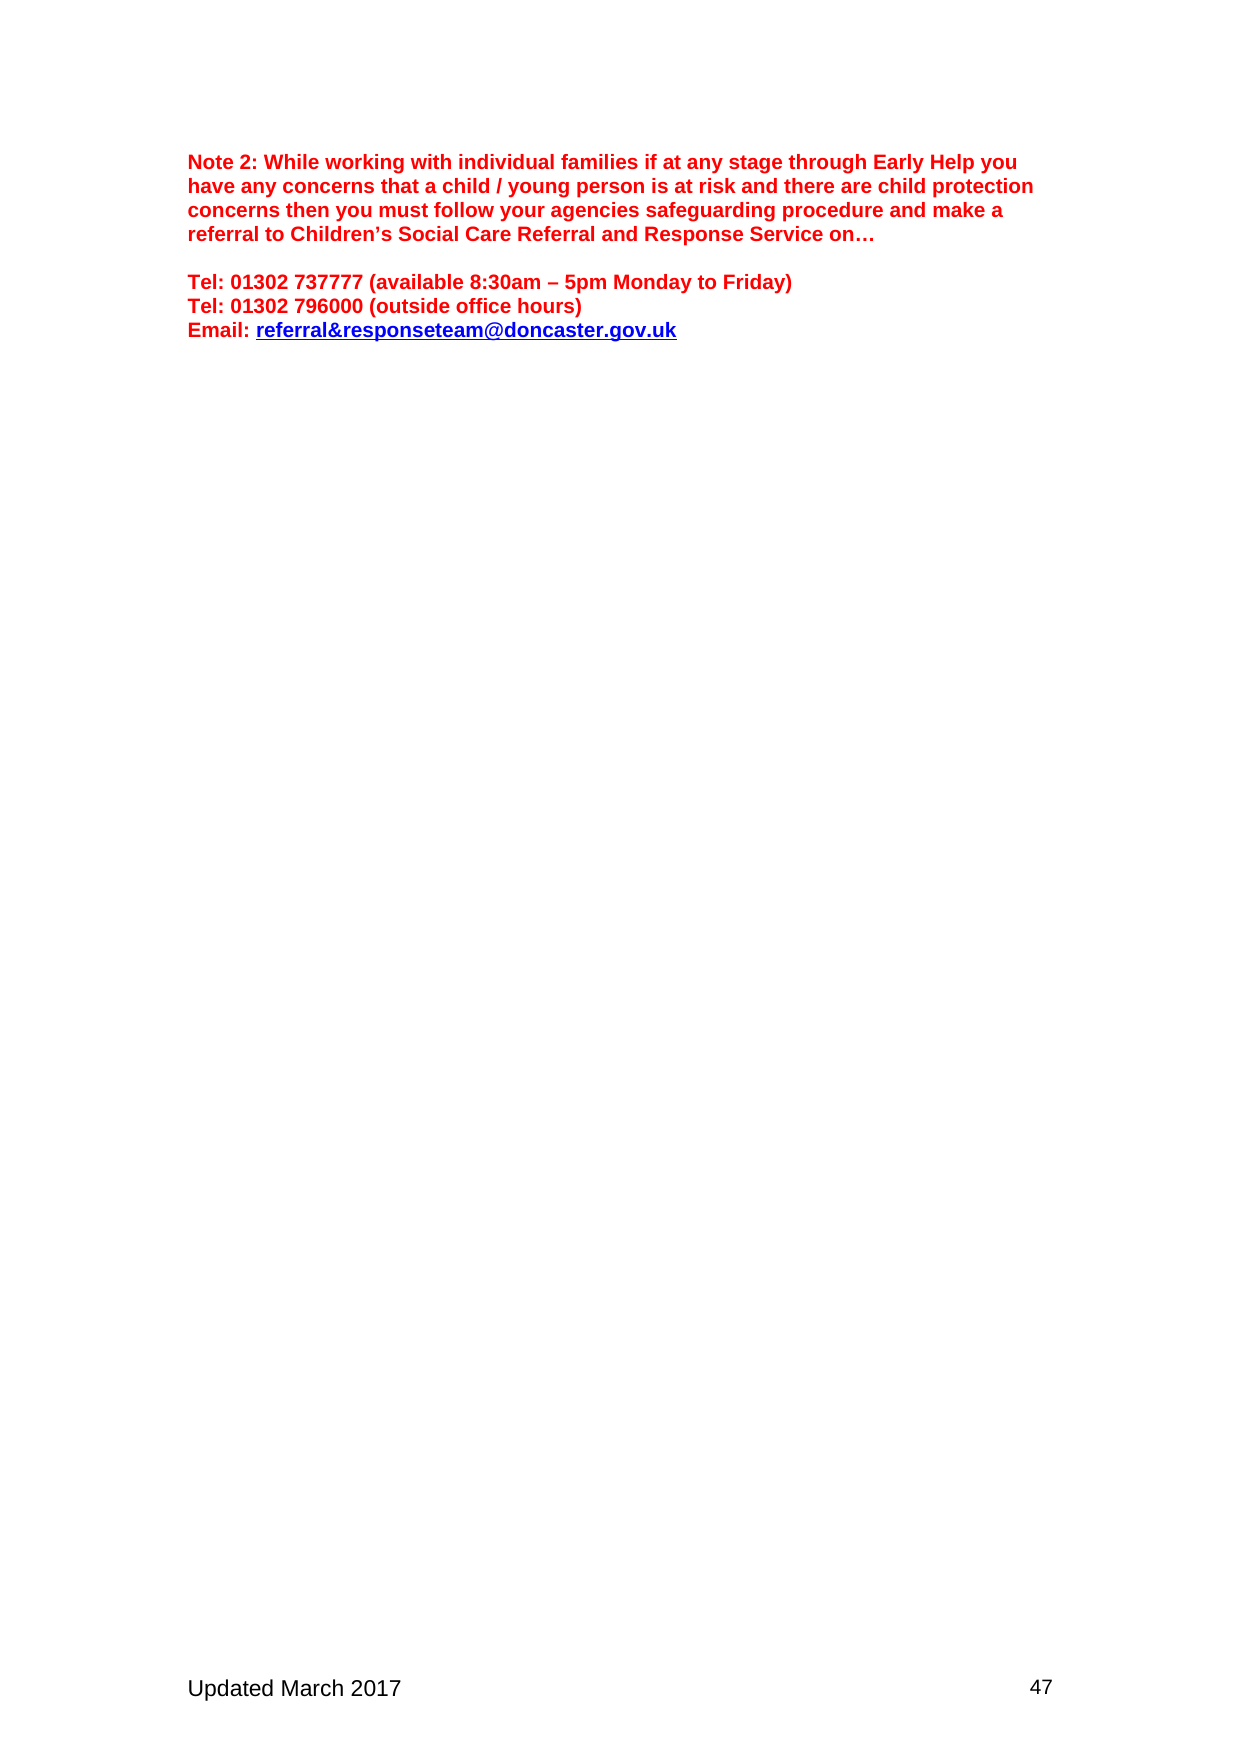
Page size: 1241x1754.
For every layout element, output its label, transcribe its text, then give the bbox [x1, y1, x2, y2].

text Note 2: While working with individual families if at any stage through Early Help you have any concerns that a child / young person is at risk and there are child protection concerns then you must follow your agencies safeguarding procedure and make a referral to Children’s Social Care Referral and Response Service on… [187, 150, 1053, 246]
text Tel: 01302 796000 (outside office hours) [187, 294, 1053, 318]
text Tel: 01302 737777 (available 8:30am – 5pm Monday to Friday) [187, 270, 1053, 294]
text Email: referral&responseteam@doncaster.gov.uk [187, 318, 1053, 342]
